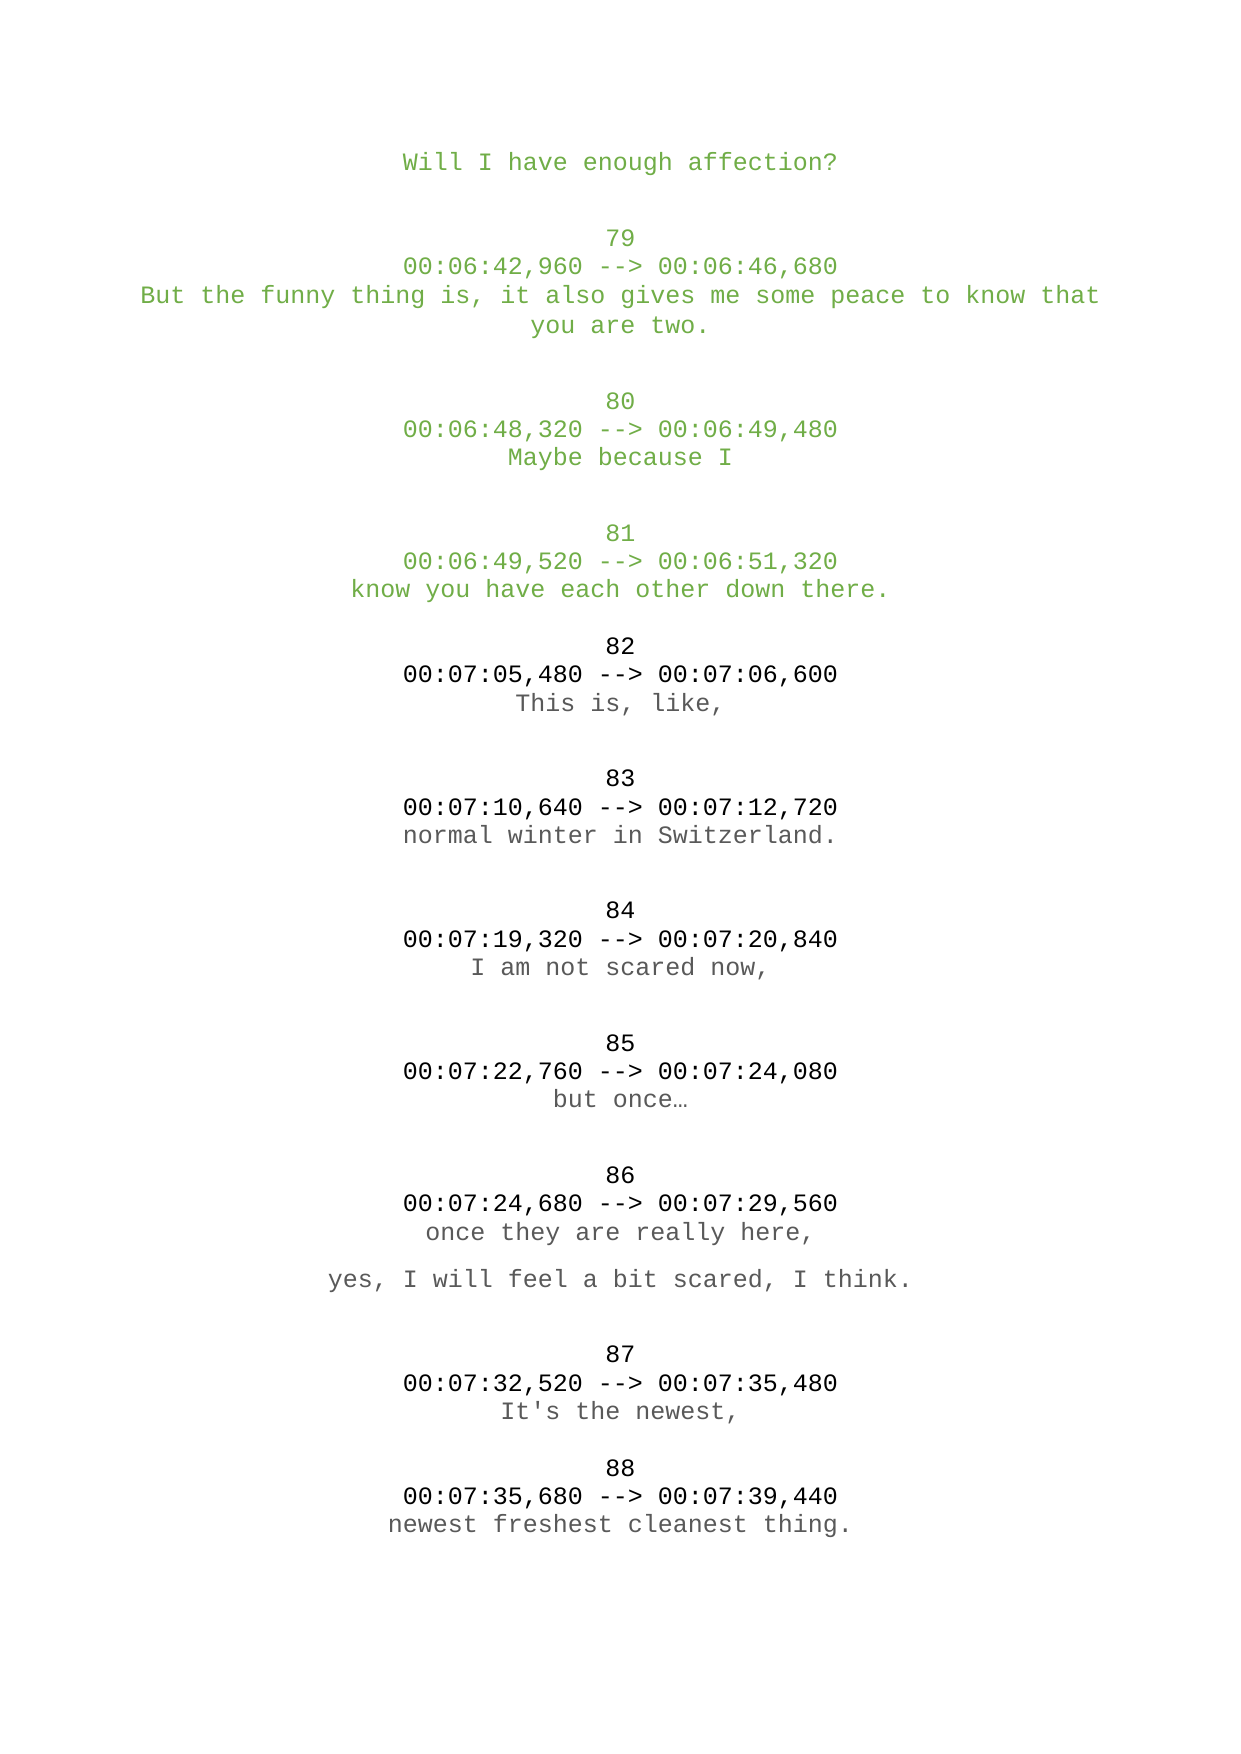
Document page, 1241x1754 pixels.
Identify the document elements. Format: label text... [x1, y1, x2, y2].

text 82 [139, 634, 1101, 662]
text 00:07:22,760 --> 00:07:24,080 [139, 1059, 1101, 1087]
text 00:07:32,520 --> 00:07:35,480 [139, 1370, 1101, 1398]
text Maybe because I [139, 445, 1101, 473]
text 79 [139, 226, 1101, 254]
text This is, like, [139, 690, 1101, 719]
text 00:06:42,960 --> 00:06:46,680 [139, 254, 1101, 282]
text Will I have enough affection? [139, 150, 1101, 178]
text 80 [139, 388, 1101, 417]
text 85 [139, 1030, 1101, 1059]
text But the funny thing is, it also gives me some peace to know that you are two. [139, 282, 1101, 341]
text 81 [139, 520, 1101, 549]
text 84 [139, 898, 1101, 926]
text newest freshest cleanest thing. [139, 1512, 1101, 1540]
text 87 [139, 1342, 1101, 1370]
text 00:06:48,320 --> 00:06:49,480 [139, 417, 1101, 445]
text once they are really here, [139, 1219, 1101, 1247]
text It's the newest, [139, 1398, 1101, 1427]
text 00:07:05,480 --> 00:07:06,600 [139, 662, 1101, 690]
text 88 [139, 1455, 1101, 1483]
text I am not scared now, [139, 955, 1101, 983]
text normal winter in Switzerland. [139, 823, 1101, 851]
text 00:07:35,680 --> 00:07:39,440 [139, 1483, 1101, 1512]
text 00:07:19,320 --> 00:07:20,840 [139, 926, 1101, 955]
text 00:07:10,640 --> 00:07:12,720 [139, 794, 1101, 823]
text 83 [139, 766, 1101, 794]
text yes, I will feel a bit scared, I think. [139, 1266, 1101, 1295]
text 00:07:24,680 --> 00:07:29,560 [139, 1191, 1101, 1219]
text know you have each other down there. [139, 577, 1101, 605]
text 86 [139, 1162, 1101, 1191]
text but once… [139, 1087, 1101, 1115]
text 00:06:49,520 --> 00:06:51,320 [139, 549, 1101, 577]
